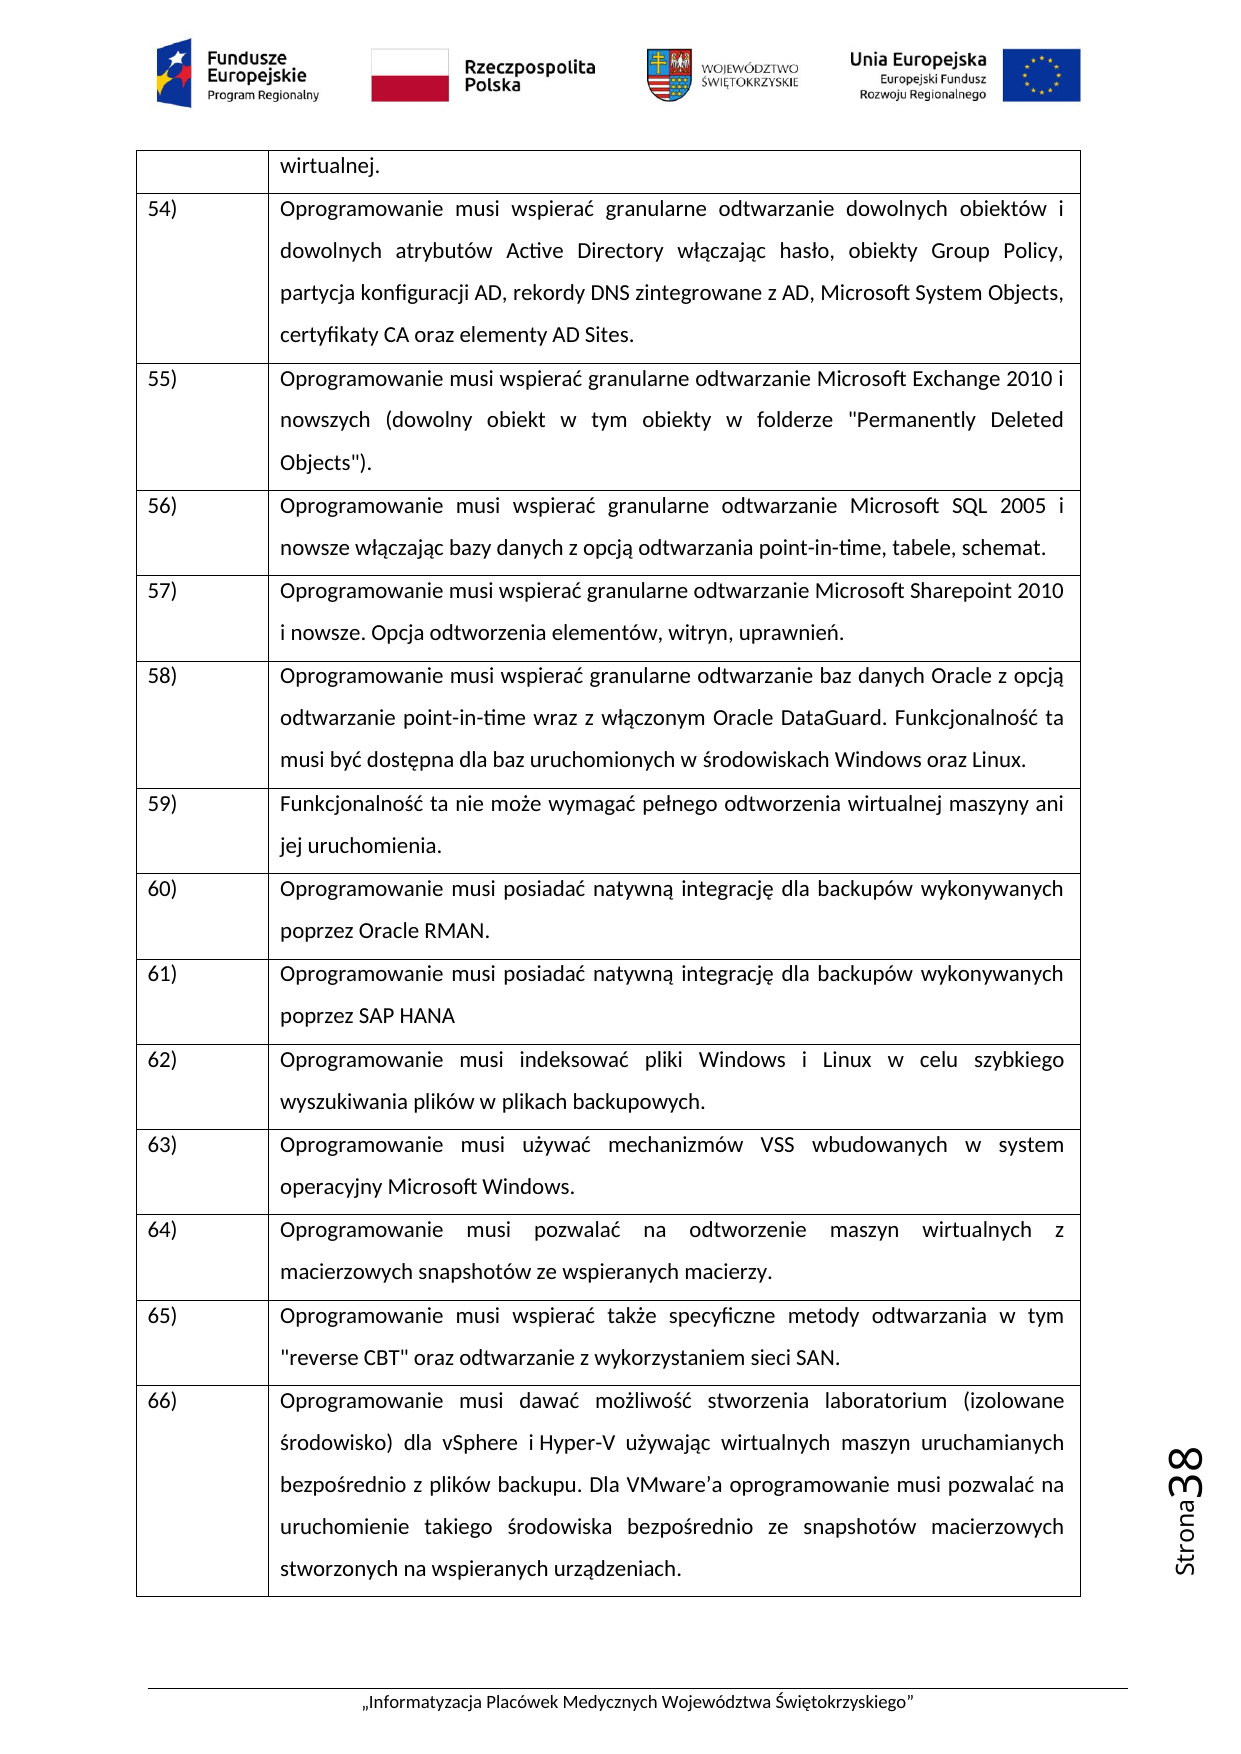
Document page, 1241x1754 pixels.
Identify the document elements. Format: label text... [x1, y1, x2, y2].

table_cell Oprogramowanie musi posiadać natywną integrację dla backupów wykonywanych poprzez Oracle RMAN. [269, 874, 1080, 958]
table_cell Oprogramowanie musi dawać możliwość stworzenia laboratorium (izolowane środowisko) dla vSphere i Hyper-V używając wirtualnych maszyn uruchamianych bezpośrednio z plików backupu. Dla VMware’a oprogramowanie musi pozwalać na uruchomienie takiego środowiska bezpośrednio ze snapshotów macierzowych stworzonych na wspieranych urządzeniach. [269, 1386, 1080, 1596]
table_cell [137, 151, 268, 193]
table_cell [137, 1045, 268, 1129]
table_cell [137, 1215, 268, 1300]
table_cell Oprogramowanie musi wspierać granularne odtwarzanie Microsoft SQL 2005 i nowsze włączając bazy danych z opcją odtwarzania point-in-time, tabele, schemat. [269, 491, 1080, 575]
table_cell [269, 151, 1080, 193]
table_cell [137, 960, 268, 1044]
table_cell Oprogramowanie musi indeksować pliki Windows i Linux w celu szybkiego wyszukiwania plików w plikach backupowych. [269, 1045, 1080, 1129]
table_cell [137, 364, 268, 490]
table_cell Oprogramowanie musi wspierać granularne odtwarzanie dowolnych obiektów i dowolnych atrybutów Active Directory włączając hasło, obiekty Group Policy, partycja konfiguracji AD, rekordy DNS zintegrowane z AD, Microsoft System Objects, certyfikaty CA oraz elementy AD Sites. [269, 194, 1080, 363]
table_cell [137, 1386, 268, 1596]
table_cell [137, 194, 268, 363]
table_cell [137, 491, 268, 575]
table_cell [137, 1301, 268, 1385]
table_cell [137, 1130, 268, 1214]
table_cell Oprogramowanie musi wspierać granularne odtwarzanie baz danych Oracle z opcją odtwarzanie point-in-time wraz z włączonym Oracle DataGuard. Funkcjonalność ta musi być dostępna dla baz uruchomionych w środowiskach Windows oraz Linux. [269, 662, 1080, 788]
table_cell [137, 576, 268, 661]
table_cell [137, 789, 268, 873]
table_cell Funkcjonalność ta nie może wymagać pełnego odtworzenia wirtualnej maszyny ani jej uruchomienia. [269, 789, 1080, 873]
table_cell [137, 874, 268, 958]
table_cell Oprogramowanie musi wspierać granularne odtwarzanie Microsoft Exchange 2010 i nowszych (dowolny obiekt w tym obiekty w folderze "Permanently Deleted Objects"). [269, 364, 1080, 490]
picture [147, 29, 1088, 115]
table_cell [137, 662, 268, 788]
table_cell Oprogramowanie musi wspierać granularne odtwarzanie Microsoft Sharepoint 2010 i nowsze. Opcja odtworzenia elementów, witryn, uprawnień. [269, 576, 1080, 661]
table_cell Oprogramowanie musi używać mechanizmów VSS wbudowanych w system operacyjny Microsoft Windows. [269, 1130, 1080, 1214]
table_cell Oprogramowanie musi pozwalać na odtworzenie maszyn wirtualnych z macierzowych snapshotów ze wspieranych macierzy. [269, 1215, 1080, 1300]
table_cell Oprogramowanie musi wspierać także specyficzne metody odtwarzania w tym "reverse CBT" oraz odtwarzanie z wykorzystaniem sieci SAN. [269, 1301, 1080, 1385]
table_cell Oprogramowanie musi posiadać natywną integrację dla backupów wykonywanych poprzez SAP HANA [269, 960, 1080, 1044]
